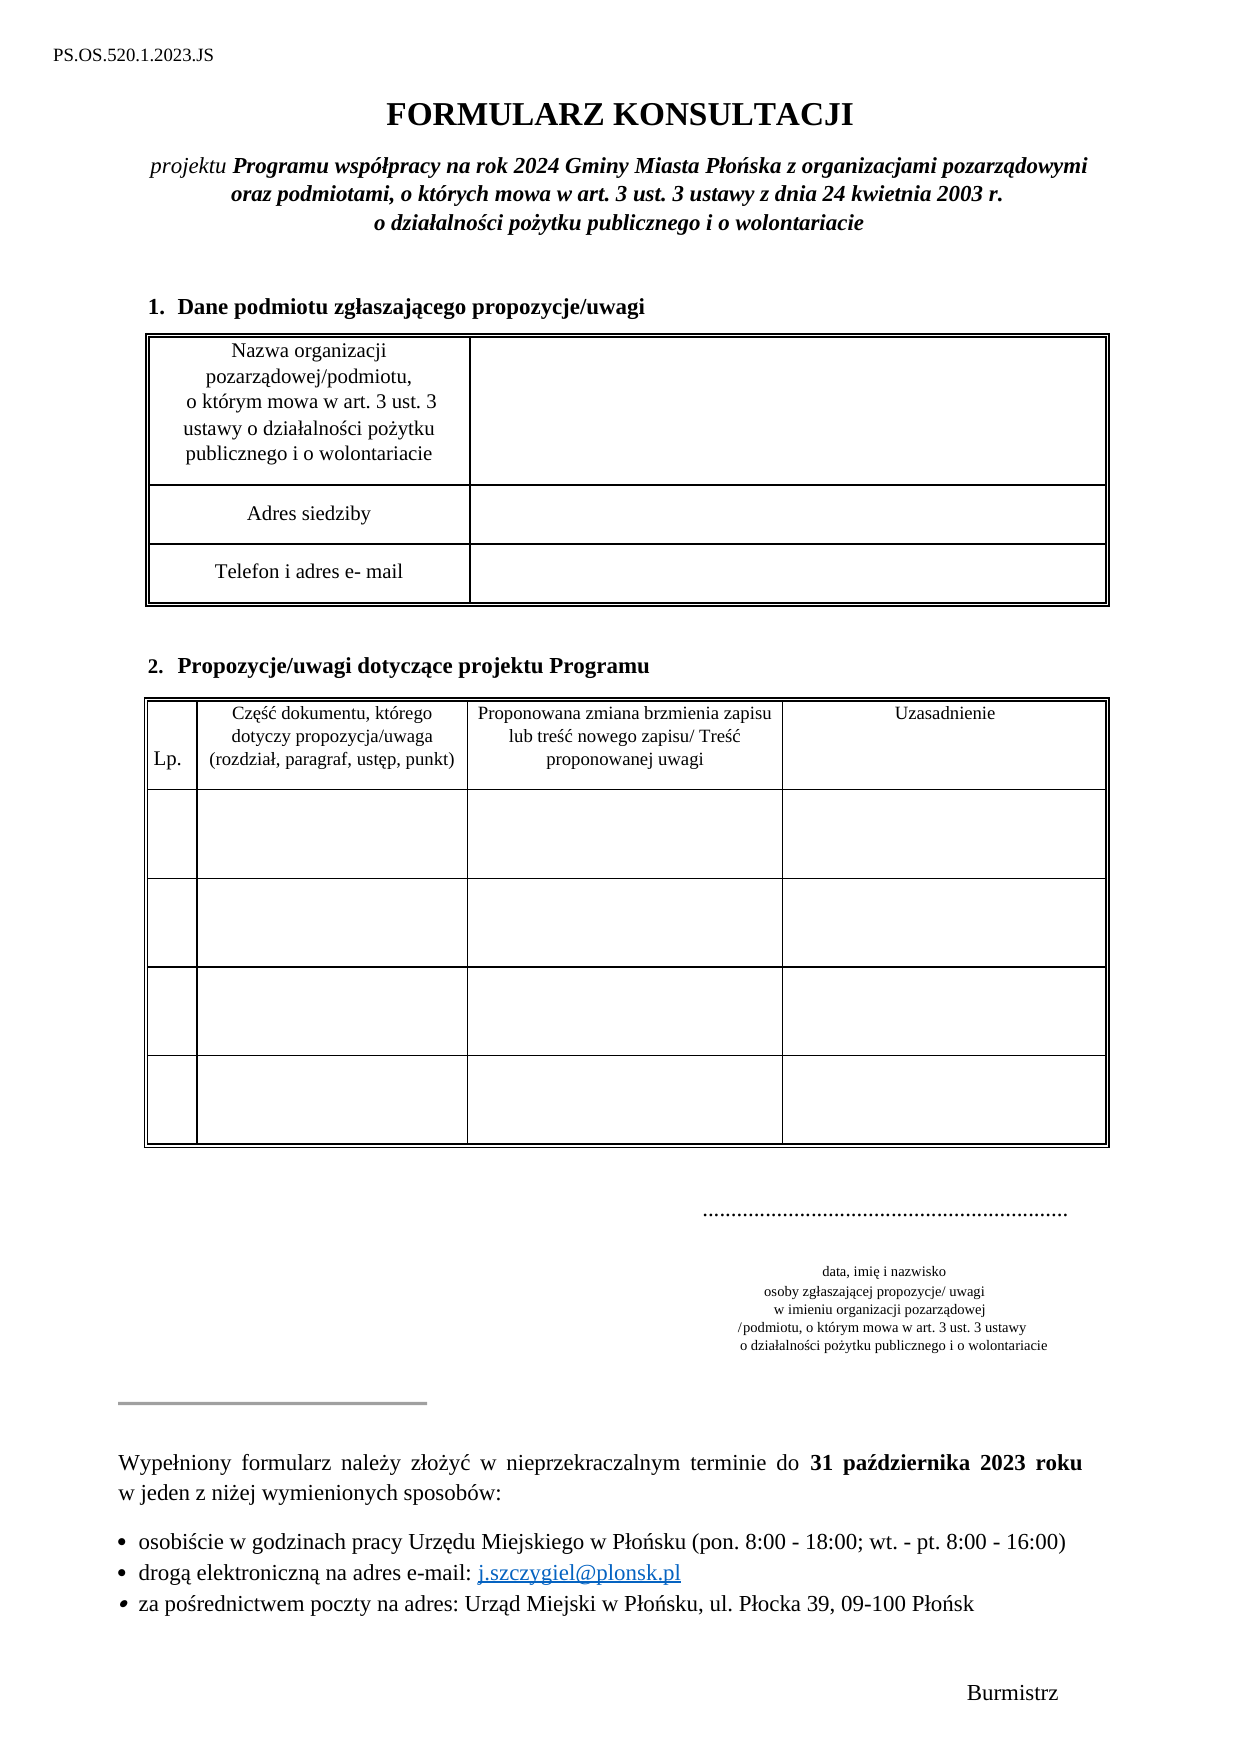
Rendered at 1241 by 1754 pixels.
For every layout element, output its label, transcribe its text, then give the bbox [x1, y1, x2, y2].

table_cell [783, 879, 1105, 966]
table_cell Adres siedziby [150, 486, 469, 543]
table_cell [783, 790, 1105, 877]
table_header [471, 338, 1105, 484]
table_header Część dokumentu, którego dotyczy propozycja/uwaga (rozdział, paragraf, ustęp, punkt) [198, 702, 467, 789]
table_cell [148, 879, 196, 966]
table_cell [148, 1056, 196, 1143]
table_cell [471, 486, 1105, 543]
text Wypełniony formularz należy złożyć w nieprzekraczalnym terminie do 31 października 2023 roku w jeden z niżej wymienionych sposobów: [118, 1449, 1093, 1505]
list Dane podmiotu zgłaszającego propozycje/uwagi [148, 293, 1093, 320]
table_cell [198, 968, 467, 1055]
list za pośrednictwem poczty na adres: Urząd Miejski w Płońsku, ul. Płocka 39, 09-100 Płońsk [118, 1589, 1093, 1617]
text ................................................................ data, imię i nazwisko osoby zgłaszającej propozycje/ uwagi w imieniu organizacji pozarządowej /podmiotu, o którym mowa w art. 3 ust. 3 ustawy o działalności pożytku publicznego i o wolontariacie [148, 1195, 1093, 1383]
table_header Lp. [148, 702, 196, 789]
table_cell [468, 879, 782, 966]
table_cell [198, 790, 467, 877]
text FORMULARZ KONSULTACJI [148, 94, 1093, 132]
table_header Proponowana zmiana brzmienia zapisu lub treść nowego zapisu/ Treść proponowanej uwagi [468, 702, 782, 789]
table_cell [468, 790, 782, 877]
table_cell [783, 1056, 1105, 1143]
text projektu Programu współpracy na rok 2024 Gminy Miasta Płońska z organizacjami pozarządowymi oraz podmiotami, o których mowa w art. 3 ust. 3 ustawy z dnia 24 kwietnia 2003 r. o działalności pożytku publicznego i o wolontariacie [148, 152, 1093, 235]
list osobiście w godzinach pracy Urzędu Miejskiego w Płońsku (pon. 8:00 - 18:00; wt. - pt. 8:00 - 16:00) [118, 1528, 1093, 1555]
table_header Uzasadnienie [783, 702, 1105, 789]
list Propozycje/uwagi dotyczące projektu Programu [148, 652, 1093, 678]
text Burmistrz [148, 1679, 1093, 1705]
table_cell [783, 968, 1105, 1055]
table_cell [198, 1056, 467, 1143]
table_cell [148, 968, 196, 1055]
table_cell [468, 968, 782, 1055]
list drogą elektroniczną na adres e-mail: j.szczygiel@plonsk.pl [118, 1559, 1093, 1585]
table_cell [471, 545, 1105, 602]
table_cell Telefon i adres e- mail [150, 545, 469, 602]
table_cell [148, 790, 196, 877]
table_header Nazwa organizacji pozarządowej/podmiotu, o którym mowa w art. 3 ust. 3 ustawy o działalności pożytku publicznego i o wolontariacie [150, 338, 469, 484]
table_cell [198, 879, 467, 966]
table_cell [468, 1056, 782, 1143]
